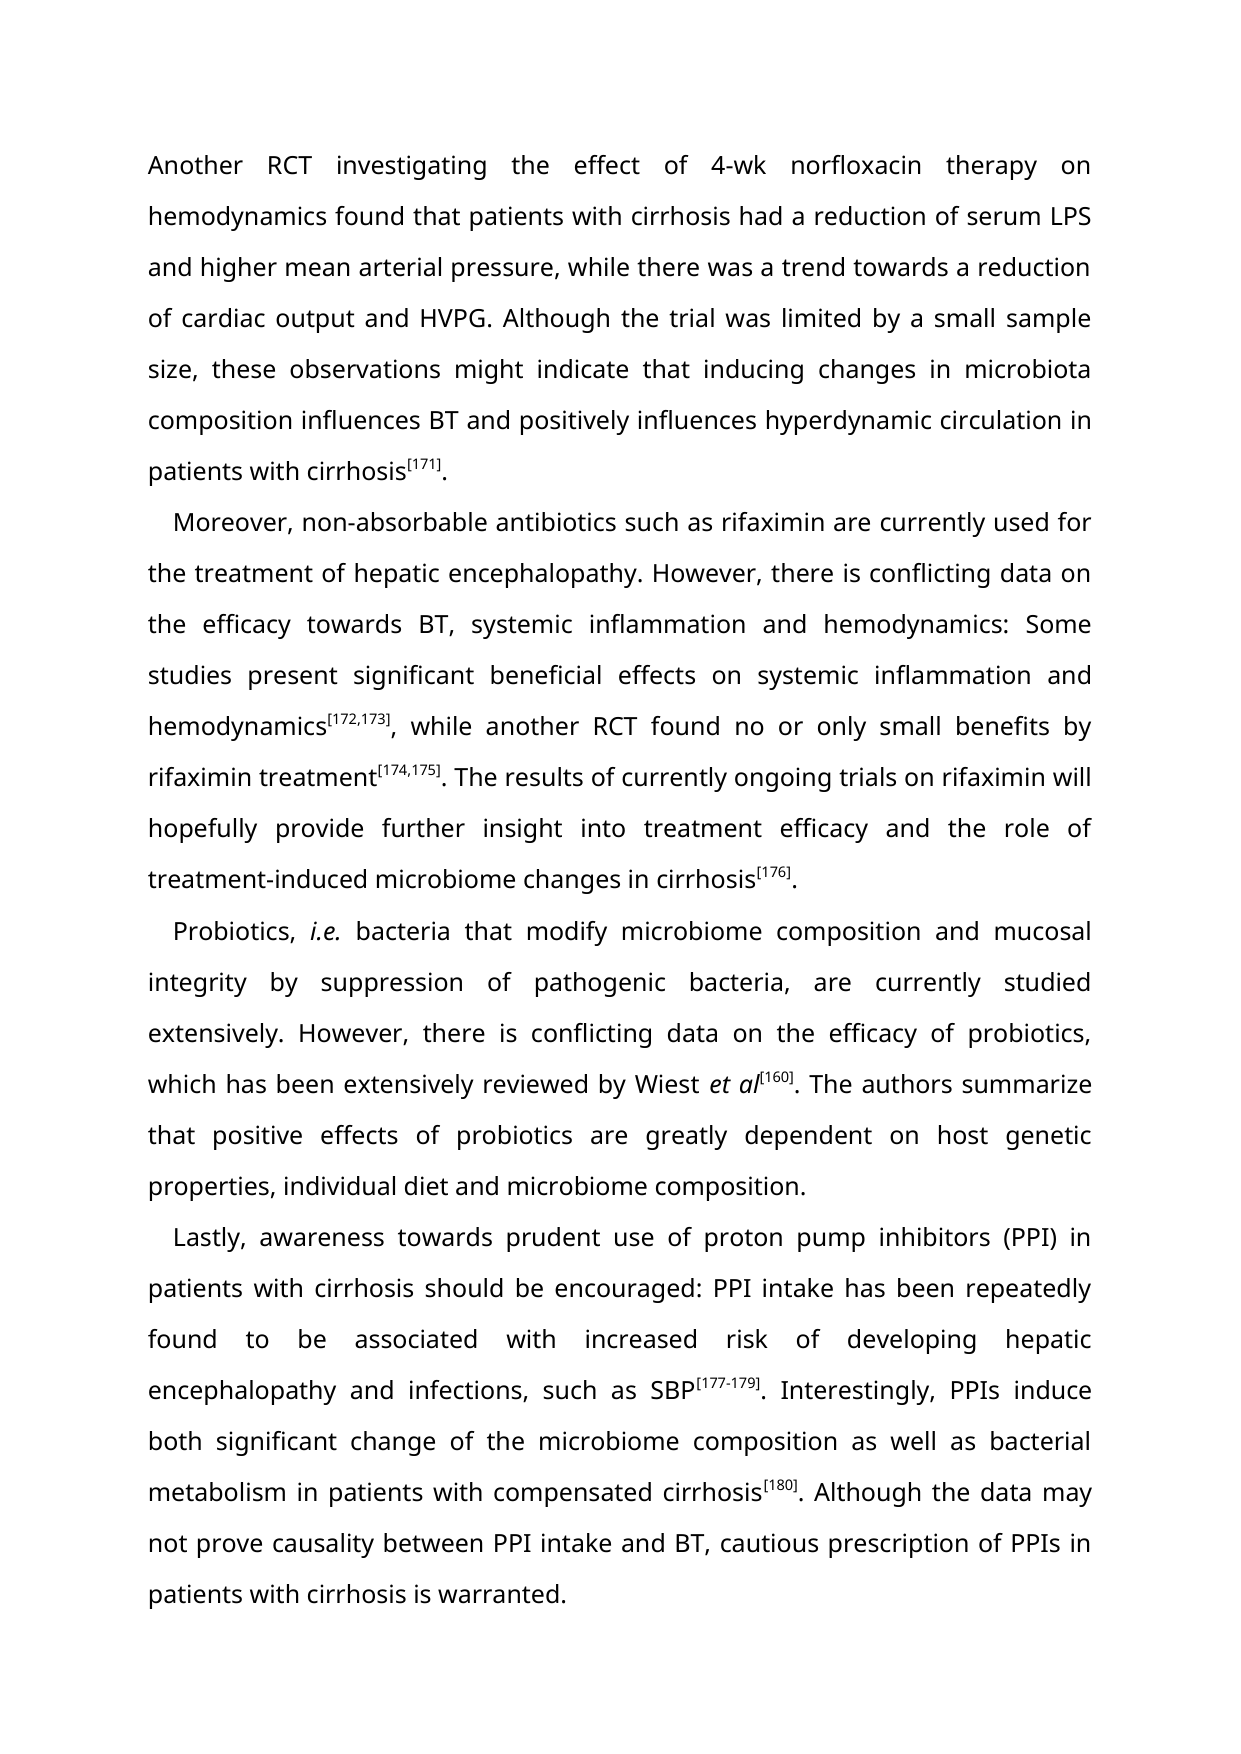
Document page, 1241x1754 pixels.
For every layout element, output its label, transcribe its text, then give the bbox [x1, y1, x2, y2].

text Probiotics, i.e. bacteria that modify microbiome composition and mucosal integrity by suppression of pathogenic bacteria, are currently studied extensively. However, there is conflicting data on the efficacy of probiotics, which has been extensively reviewed by Wiest et al[160]. The authors summarize that positive effects of probiotics are greatly dependent on host genetic properties, individual diet and microbiome composition. [148, 913, 1093, 1202]
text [148, 148, 1093, 488]
text Lastly, awareness towards prudent use of proton pump inhibitors (PPI) in patients with cirrhosis should be encouraged: PPI intake has been repeatedly found to be associated with increased risk of developing hepatic encephalopathy and infections, such as SBP[177-179]. Interestingly, PPIs induce both significant change of the microbiome composition as well as bacterial metabolism in patients with compensated cirrhosis[180]. Although the data may not prove causality between PPI intake and BT, cautious prescription of PPIs in patients with cirrhosis is warranted. [148, 1219, 1093, 1611]
text Moreover, non-absorbable antibiotics such as rifaximin are currently used for the treatment of hepatic encephalopathy. However, there is conflicting data on the efficacy towards BT, systemic inflammation and hemodynamics: Some studies present significant beneficial effects on systemic inflammation and hemodynamics[172,173], while another RCT found no or only small benefits by rifaximin treatment[174,175]. The results of currently ongoing trials on rifaximin will hopefully provide further insight into treatment efficacy and the role of treatment-induced microbiome changes in cirrhosis[176]. [148, 505, 1093, 896]
